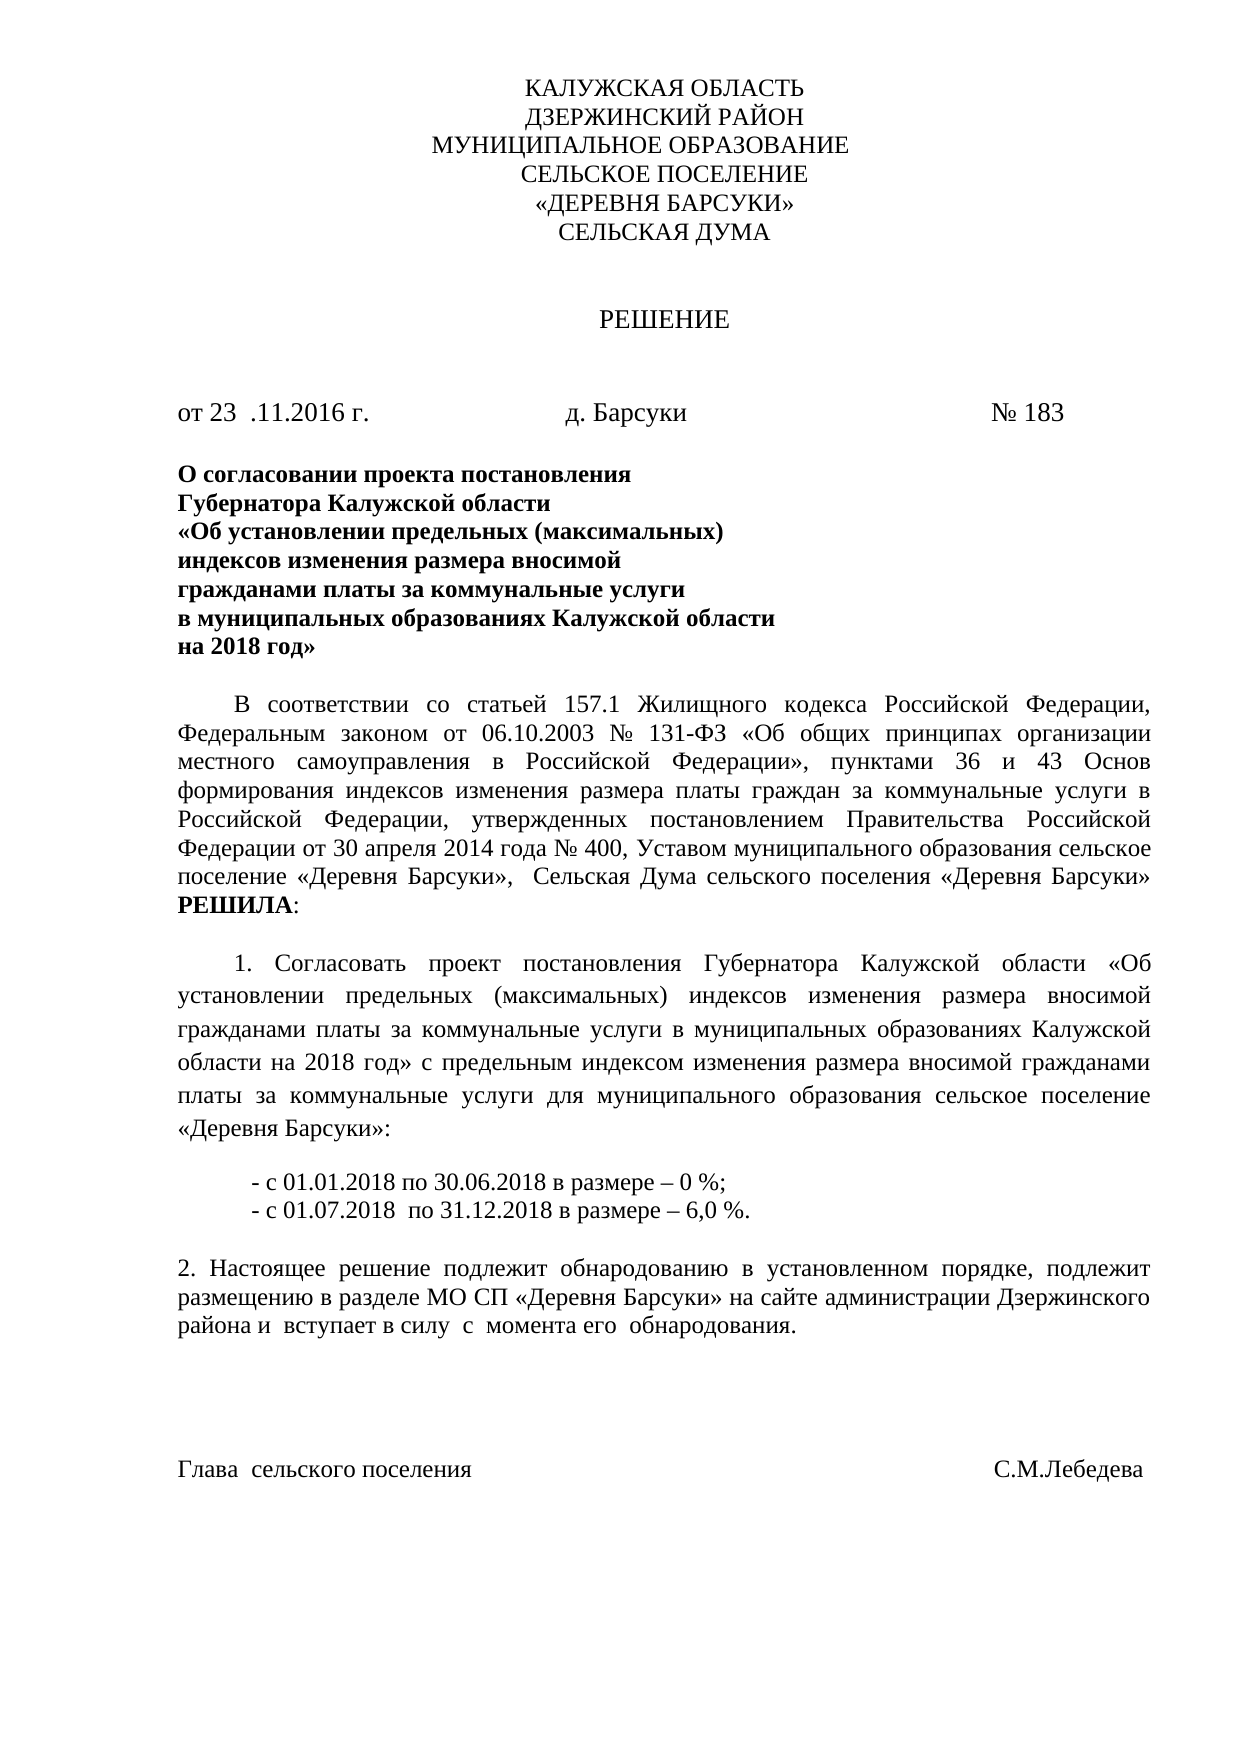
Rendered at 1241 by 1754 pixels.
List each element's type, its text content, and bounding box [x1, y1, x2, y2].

text В соответствии со статьей 157.1 Жилищного кодекса Российской Федерации, Федеральным законом от 06.10.2003 № 131-ФЗ «Об общих принципах организации местного самоуправления в Российской Федерации», пунктами 36 и 43 Основ формирования индексов изменения размера платы граждан за коммунальные услуги в Российской Федерации, утвержденных постановлением Правительства Российской Федерации от 30 апреля 2014 года № 400, Уставом муниципального образования сельское поселение «Деревня Барсуки», Сельская Дума сельского поселения «Деревня Барсуки» РЕШИЛА: [177, 689, 1152, 919]
text на 2018 год» [177, 631, 1152, 660]
text 2. Настоящее решение подлежит обнародованию в установленном порядке, подлежит размещению в разделе МО СП «Деревня Барсуки» на сайте администрации Дзержинского района и вступает в силу с момента его обнародования. [177, 1253, 1152, 1339]
text от 23 .11.2016 г. д. Барсуки № 183 [177, 397, 1152, 428]
text МУНИЦИПАЛЬНОЕ ОБРАЗОВАНИЕ [177, 131, 1152, 159]
text - с 01.01.2018 по 30.06.2018 в размере – 0 %; [177, 1167, 1152, 1195]
text индексов изменения размера вносимой [177, 545, 1152, 574]
text гражданами платы за коммунальные услуги [177, 574, 1152, 603]
text - с 01.07.2018 по 31.12.2018 в размере – 6,0 %. [177, 1195, 1152, 1224]
text «ДЕРЕВНЯ БАРСУКИ» [177, 188, 1152, 217]
text в муниципальных образованиях Калужской области [177, 603, 1152, 631]
text «Об установлении предельных (максимальных) [177, 516, 1152, 545]
text О согласовании проекта постановления [177, 459, 1152, 488]
text 1. Согласовать проект постановления Губернатора Калужской области «Об установлении предельных (максимальных) индексов изменения размера вносимой гражданами платы за коммунальные услуги в муниципальных образованиях Калужской области на 2018 год» с предельным индексом изменения размера вносимой гражданами платы за коммунальные услуги для муниципального образования сельское поселение «Деревня Барсуки»: [177, 948, 1152, 1141]
text Губернатора Калужской области [177, 488, 1152, 516]
text СЕЛЬСКОЕ ПОСЕЛЕНИЕ [177, 159, 1152, 188]
text Глава сельского поселения С.М.Лебедева [177, 1454, 1152, 1483]
text РЕШЕНИЕ [177, 303, 1152, 334]
text СЕЛЬСКАЯ ДУМА [177, 217, 1152, 246]
text ДЗЕРЖИНСКИЙ РАЙОН [177, 102, 1152, 131]
text КАЛУЖСКАЯ ОБЛАСТЬ [177, 73, 1152, 102]
